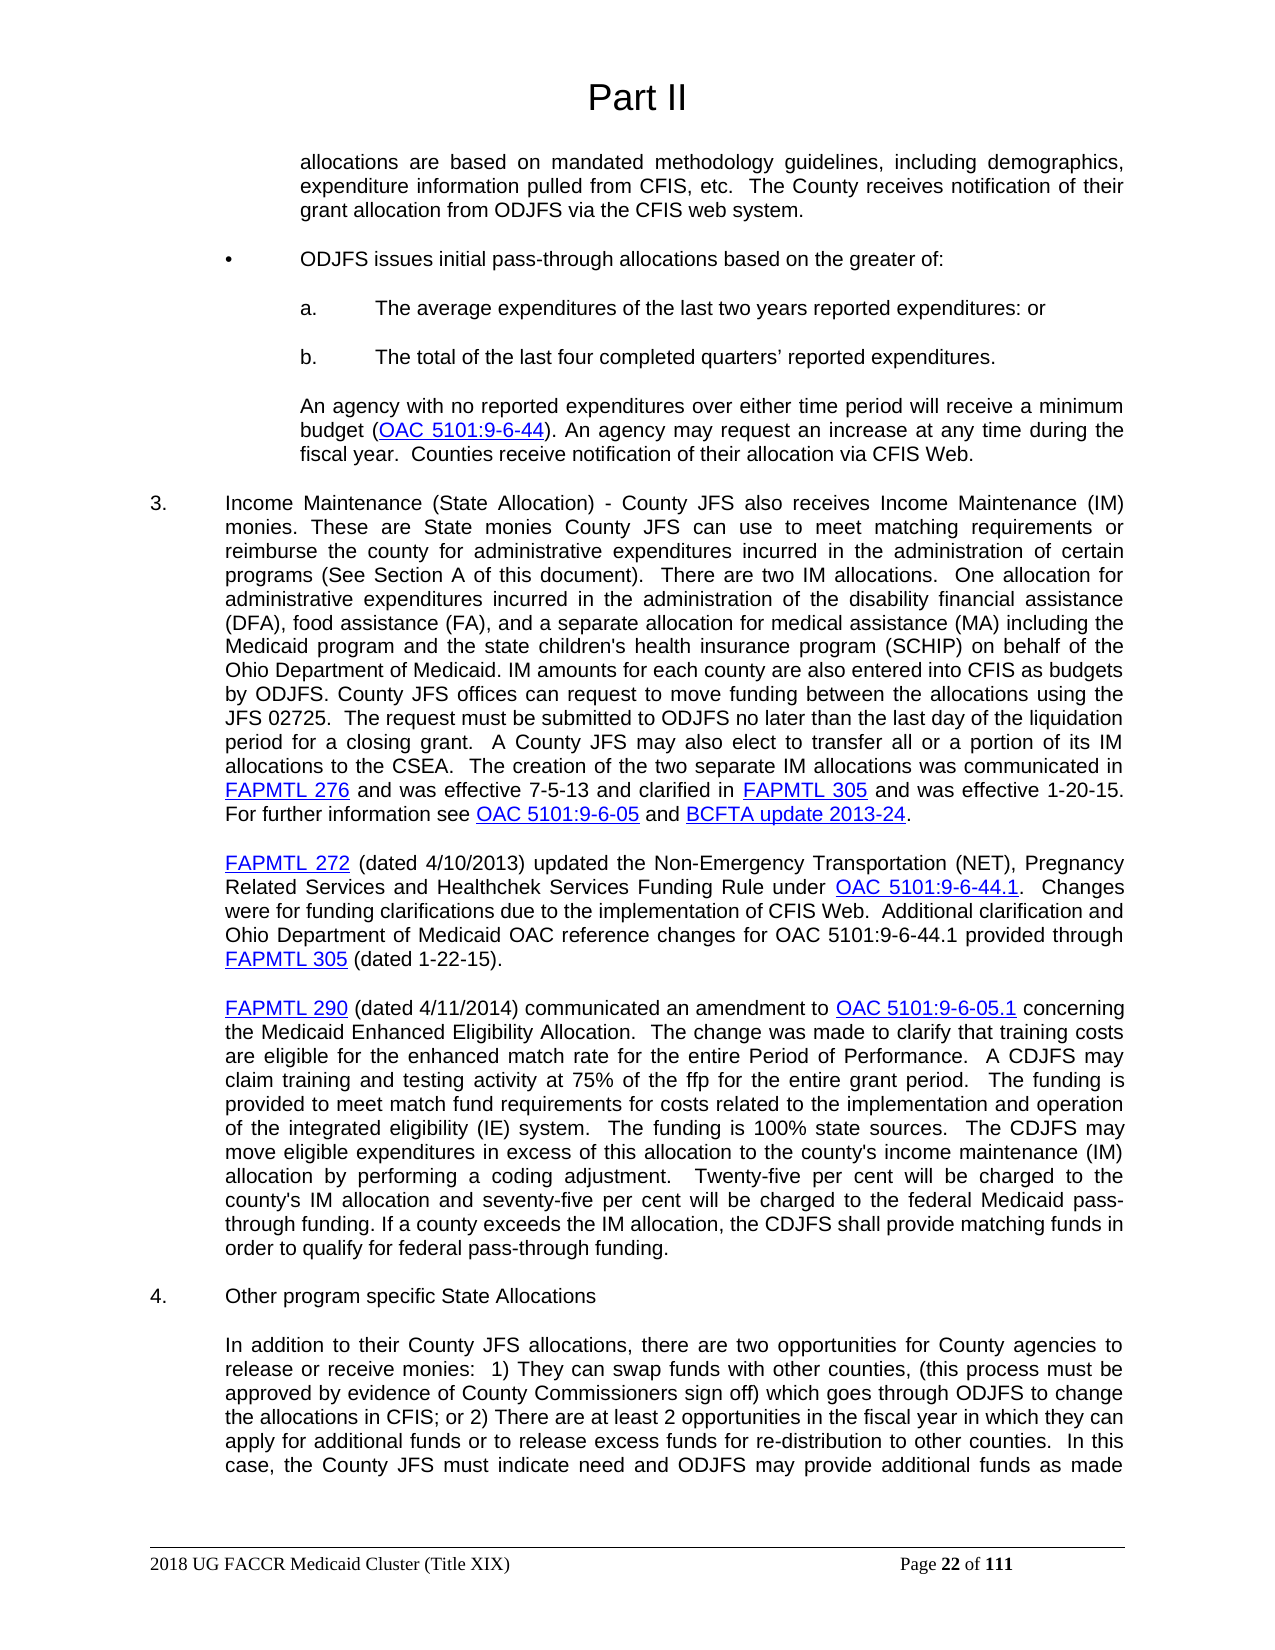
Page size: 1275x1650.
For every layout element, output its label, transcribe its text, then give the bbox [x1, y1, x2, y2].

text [225, 1333, 1125, 1477]
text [225, 150, 1125, 222]
text • ODJFS issues initial pass-through allocations based on the greater of: [225, 247, 1125, 271]
text 3. Income Maintenance (State Allocation) - County JFS also receives Income Maintenance (IM) monies. These are State monies County JFS can use to meet matching requirements or reimburse the county for administrative expenditures incurred in the administration of certain programs (See Section A of this document). There are two IM allocations. One allocation for administrative expenditures incurred in the administration of the disability financial assistance (DFA), food assistance (FA), and a separate allocation for medical assistance (MA) including the Medicaid program and the state children's health insurance program (SCHIP) on behalf of the Ohio Department of Medicaid. IM amounts for each county are also entered into CFIS as budgets by ODJFS. County JFS offices can request to move funding between the allocations using the JFS 02725. The request must be submitted to ODJFS no later than the last day of the liquidation period for a closing grant. A County JFS may also elect to transfer all or a portion of its IM allocations to the CSEA. The creation of the two separate IM allocations was communicated in FAPMTL 276 and was effective 7-5-13 and clarified in FAPMTL 305 and was effective 1-20-15. For further information see OAC 5101:9-6-05 and BCFTA update 2013-24. [150, 491, 1125, 826]
text a. The average expenditures of the last two years reported expenditures: or [300, 296, 1125, 320]
text FAPMTL 272 (dated 4/10/2013) updated the Non-Emergency Transportation (NET), Pregnancy Related Services and Healthchek Services Funding Rule under OAC 5101:9-6-44.1. Changes were for funding clarifications due to the implementation of CFIS Web. Additional clarification and Ohio Department of Medicaid OAC reference changes for OAC 5101:9-6-44.1 provided through FAPMTL 305 (dated 1-22-15). [225, 851, 1125, 971]
text b. The total of the last four completed quarters’ reported expenditures. [300, 345, 1125, 369]
text An agency with no reported expenditures over either time period will receive a minimum budget (OAC 5101:9-6-44). An agency may request an increase at any time during the fiscal year. Counties receive notification of their allocation via CFIS Web. [300, 394, 1125, 466]
text 4. Other program specific State Allocations [150, 1284, 1125, 1308]
text FAPMTL 290 (dated 4/11/2014) communicated an amendment to OAC 5101:9-6-05.1 concerning the Medicaid Enhanced Eligibility Allocation. The change was made to clarify that training costs are eligible for the enhanced match rate for the entire Period of Performance. A CDJFS may claim training and testing activity at 75% of the ffp for the entire grant period. The funding is provided to meet match fund requirements for costs related to the implementation and operation of the integrated eligibility (IE) system. The funding is 100% state sources. The CDJFS may move eligible expenditures in excess of this allocation to the county's income maintenance (IM) allocation by performing a coding adjustment. Twenty-five per cent will be charged to the county's IM allocation and seventy-five per cent will be charged to the federal Medicaid pass-through funding. If a county exceeds the IM allocation, the CDJFS shall provide matching funds in order to qualify for federal pass-through funding. [225, 996, 1125, 1259]
